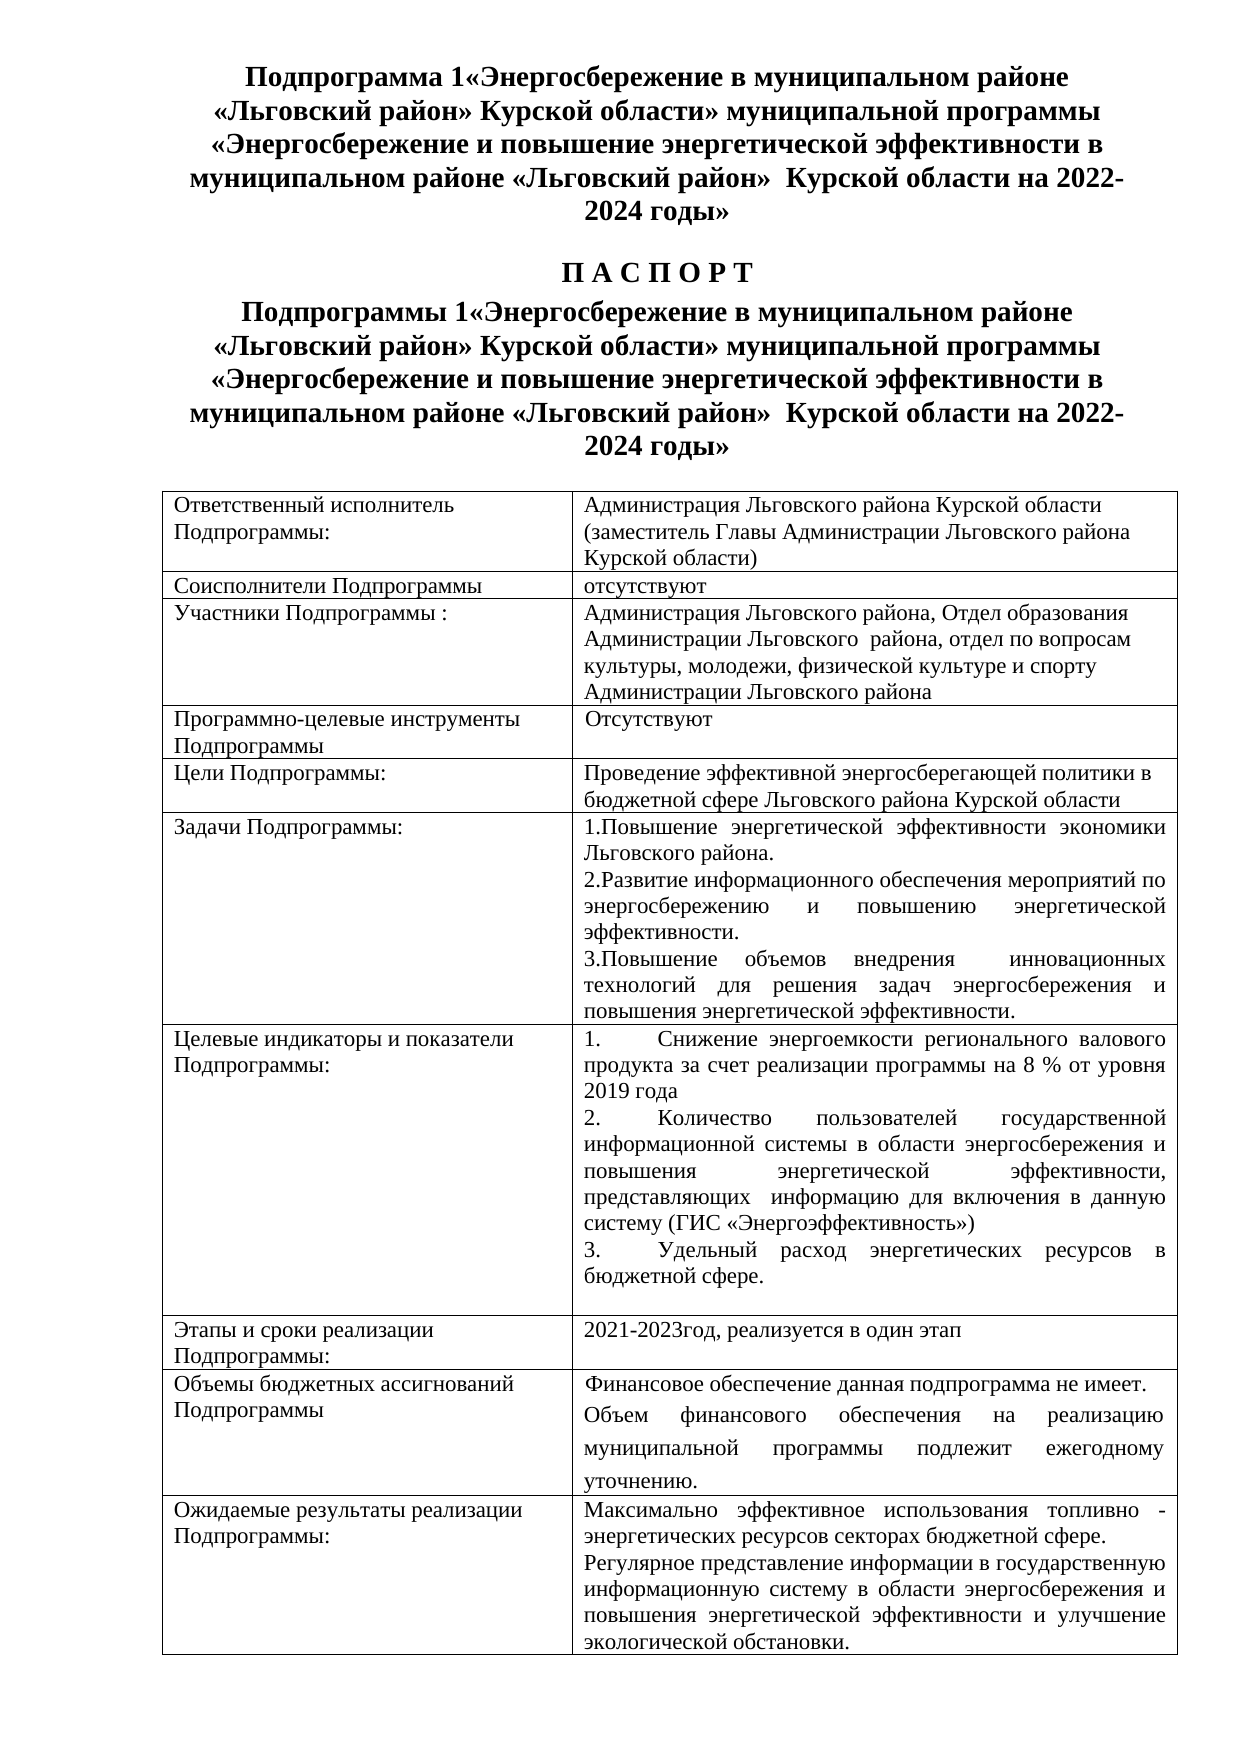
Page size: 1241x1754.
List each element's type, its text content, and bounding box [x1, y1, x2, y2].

table_header Ответственный исполнитель Подпрограммы: [163, 492, 572, 571]
table_cell Ожидаемые результаты реализации Подпрограммы: [163, 1496, 572, 1654]
table_cell отсутствуют [573, 572, 1177, 598]
text Подпрограмма 1«Энергосбережение в муниципальном районе «Льговский район» Курской области» муниципальной программы «Энергосбережение и повышение энергетической эффективности в муниципальном районе «Льговский район» Курской области на 2022-2024 годы» [162, 59, 1152, 227]
table_cell 1. Снижение энергоемкости регионального валового продукта за счет реализации программы на 8 % от уровня 2019 года 2. Количество пользователей государственной информационной системы в области энергосбережения и повышения энергетической эффективности, представляющих информацию для включения в данную систему (ГИС «Энергоэффективность») 3. Удельный расход энергетических ресурсов в бюджетной сфере. [573, 1025, 1177, 1315]
table_cell Участники Подпрограммы : [163, 599, 572, 704]
table_cell Максимально эффективное использования топливно - энергетических ресурсов секторах бюджетной сфере. Регулярное представление информации в государственную информационную систему в области энергосбережения и повышения энергетической эффективности и улучшение экологической обстановки. [573, 1496, 1177, 1654]
table_cell Цели Подпрограммы: [163, 759, 572, 812]
table_cell 2021-2023год, реализуется в один этап [573, 1316, 1177, 1368]
table_cell Программно-целевые инструменты Подпрограммы [163, 706, 572, 758]
table_cell Администрация Льговского района, Отдел образования Администрации Льговского района, отдел по вопросам культуры, молодежи, физической культуре и спорту Администрации Льговского района [573, 599, 1177, 704]
table_header Администрация Льговского района Курской области (заместитель Главы Администрации Льговского района Курской области) [573, 492, 1177, 571]
table_cell 1.Повышение энергетической эффективности экономики Льговского района. 2.Развитие информационного обеспечения мероприятий по энергосбережению и повышению энергетической эффективности. 3.Повышение объемов внедрения инновационных технологий для решения задач энергосбережения и повышения энергетической эффективности. [573, 813, 1177, 1024]
text Подпрограммы 1«Энергосбережение в муниципальном районе «Льговский район» Курской области» муниципальной программы «Энергосбережение и повышение энергетической эффективности в муниципальном районе «Льговский район» Курской области на 2022-2024 годы» [162, 294, 1152, 462]
table_cell Соисполнители Подпрограммы [163, 572, 572, 598]
table_cell Целевые индикаторы и показатели Подпрограммы: [163, 1025, 572, 1315]
table_cell Объемы бюджетных ассигнований Подпрограммы [163, 1370, 572, 1495]
table_cell Этапы и сроки реализации Подпрограммы: [163, 1316, 572, 1368]
table_cell Отсутствуют [573, 706, 1177, 758]
table_cell Проведение эффективной энергосберегающей политики в бюджетной сфере Льговского района Курской области [573, 759, 1177, 812]
table_cell Задачи Подпрограммы: [163, 813, 572, 1024]
table_cell Финансовое обеспечение данная подпрограмма не имеет. Объем финансового обеспечения на реализацию муниципальной программы подлежит ежегодному уточнению. [573, 1370, 1177, 1495]
text П А С П О Р Т [162, 256, 1152, 289]
